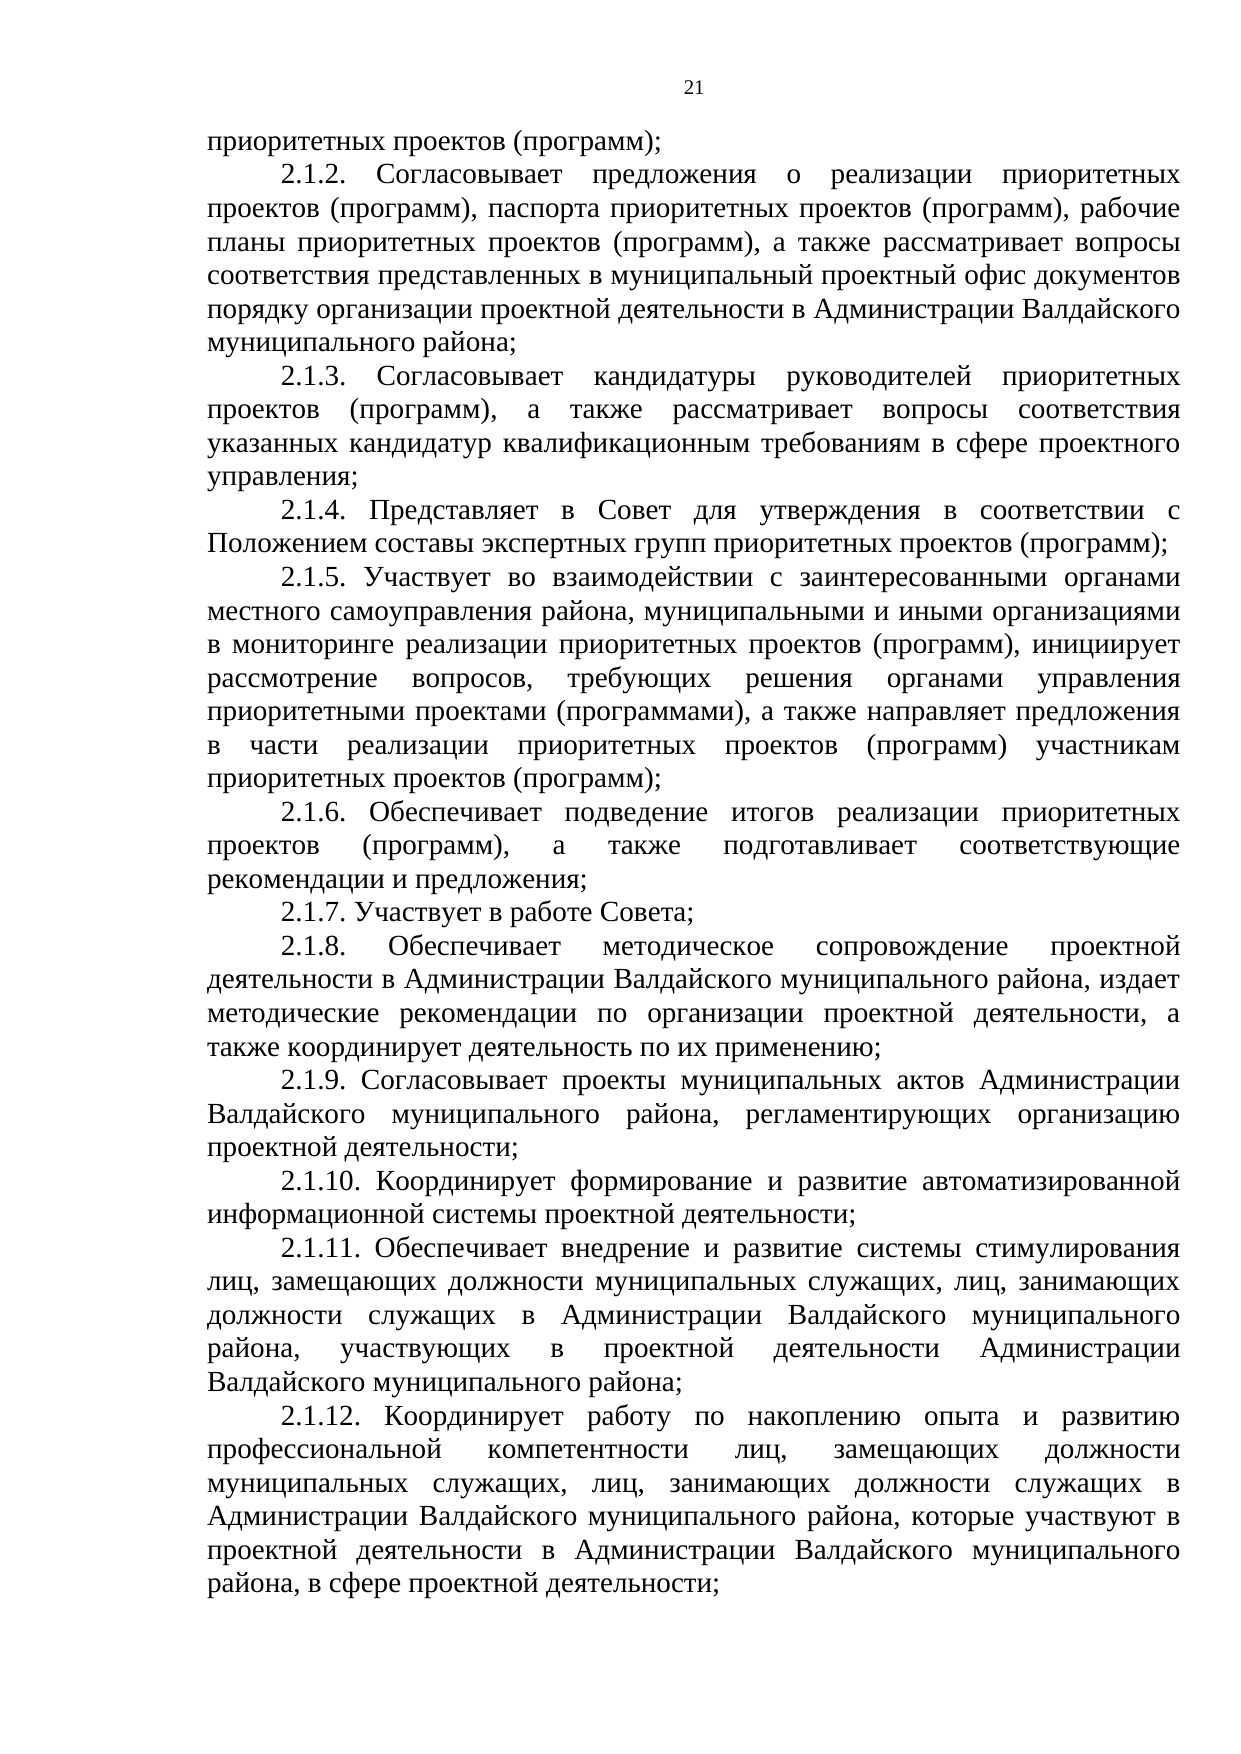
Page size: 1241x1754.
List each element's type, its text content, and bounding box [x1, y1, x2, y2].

text 2.1.3. Согласовывает кандидатуры руководителей приоритетных проектов (программ), а также рассматривает вопросы соответствия указанных кандидатур квалификационным требованиям в сфере проектного управления; [207, 358, 1181, 492]
text 2.1.4. Представляет в Совет для утверждения в соответствии с Положением составы экспертных групп приоритетных проектов (программ); [207, 492, 1181, 559]
text 2.1.10. Координирует формирование и развитие автоматизированной информационной системы проектной деятельности; [207, 1163, 1181, 1230]
text 2.1.2. Согласовывает предложения о реализации приоритетных проектов (программ), паспорта приоритетных проектов (программ), рабочие планы приоритетных проектов (программ), а также рассматривает вопросы соответствия представленных в муниципальный проектный офис документов порядку организации проектной деятельности в Администрации Валдайского муниципального района; [207, 157, 1181, 358]
text 2.1.5. Участвует во взаимодействии с заинтересованными органами местного самоуправления района, муниципальными и иными организациями в мониторинге реализации приоритетных проектов (программ), инициирует рассмотрение вопросов, требующих решения органами управления приоритетными проектами (программами), а также направляет предложения в части реализации приоритетных проектов (программ) участникам приоритетных проектов (программ); [207, 559, 1181, 794]
text 2.1.11. Обеспечивает внедрение и развитие системы стимулирования лиц, замещающих должности муниципальных служащих, лиц, занимающих должности служащих в Администрации Валдайского муниципального района, участвующих в проектной деятельности Администрации Валдайского муниципального района; [207, 1230, 1181, 1398]
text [207, 123, 1181, 157]
text 2.1.12. Координирует работу по накоплению опыта и развитию профессиональной компетентности лиц, замещающих должности муниципальных служащих, лиц, занимающих должности служащих в Администрации Валдайского муниципального района, которые участвуют в проектной деятельности в Администрации Валдайского муниципального района, в сфере проектной деятельности; [207, 1398, 1181, 1599]
text 2.1.8. Обеспечивает методическое сопровождение проектной деятельности в Администрации Валдайского муниципального района, издает методические рекомендации по организации проектной деятельности, а также координирует деятельность по их применению; [207, 928, 1181, 1062]
text 2.1.7. Участвует в работе Совета; [207, 894, 1181, 928]
text 2.1.9. Согласовывает проекты муниципальных актов Администрации Валдайского муниципального района, регламентирующих организацию проектной деятельности; [207, 1062, 1181, 1163]
text 2.1.6. Обеспечивает подведение итогов реализации приоритетных проектов (программ), а также подготавливает соответствующие рекомендации и предложения; [207, 794, 1181, 894]
